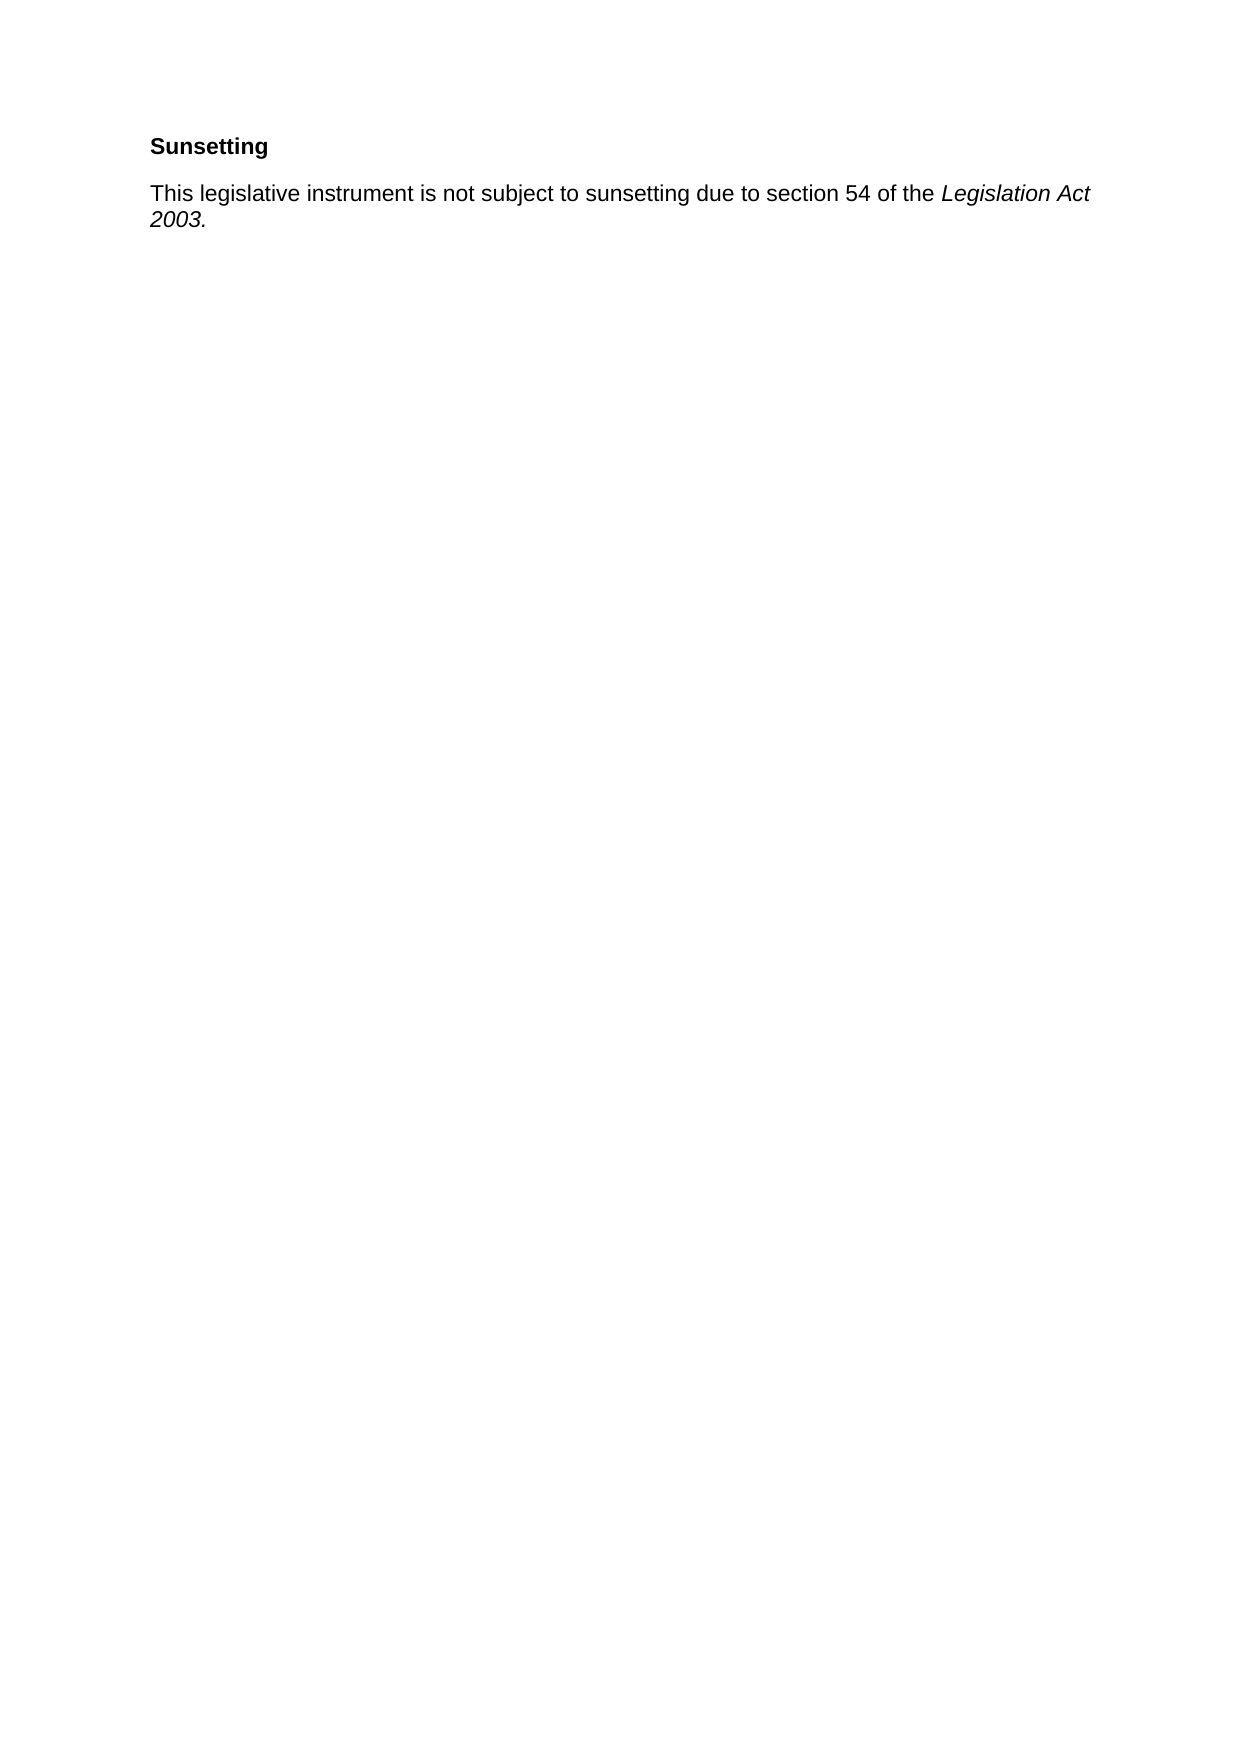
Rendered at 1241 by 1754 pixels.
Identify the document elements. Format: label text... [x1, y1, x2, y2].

text This legislative instrument is not subject to sunsetting due to section 54 of the Legislation Act 2003. [150, 180, 1090, 233]
text Sunsetting [150, 133, 1090, 159]
